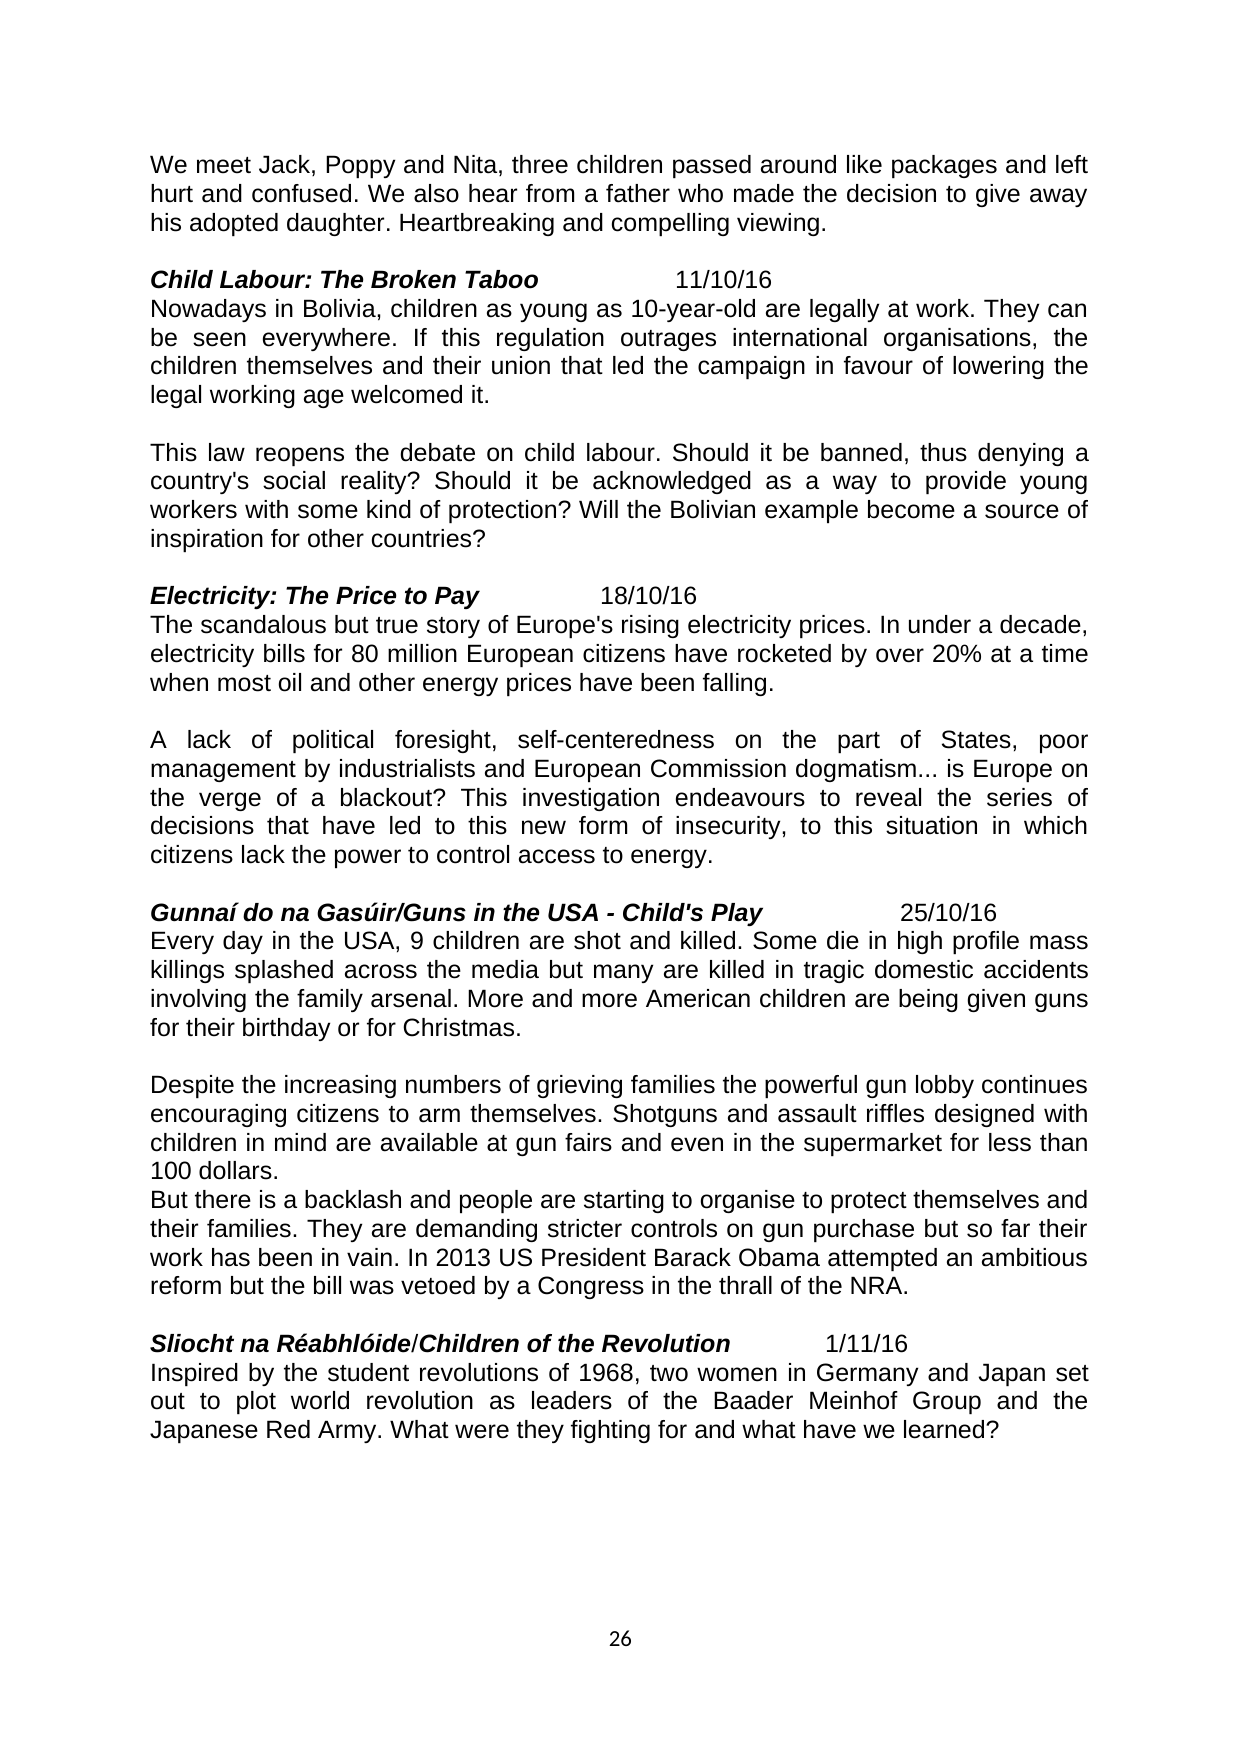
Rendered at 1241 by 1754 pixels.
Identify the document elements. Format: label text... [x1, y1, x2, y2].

text Gunnaí do na Gasúir/Guns in the USA - Child's Play 25/10/16 [150, 897, 1090, 926]
text Inspired by the student revolutions of 1968, two women in Germany and Japan set out to plot world revolution as leaders of the Baader Meinhof Group and the Japanese Red Army. What were they fighting for and what have we learned? [150, 1357, 1090, 1444]
text Nowadays in Bolivia, children as young as 10-year-old are legally at work. They can be seen everywhere. If this regulation outrages international organisations, the children themselves and their union that led the campaign in favour of lowering the legal working age welcomed it. [150, 294, 1090, 409]
text Despite the increasing numbers of grieving families the powerful gun lobby continues encouraging citizens to arm themselves. Shotguns and assault riffles designed with children in mind are available at gun fairs and even in the supermarket for less than 100 dollars. [150, 1070, 1090, 1185]
text Electricity: The Price to Pay 18/10/16 [150, 581, 1090, 610]
text Child Labour: The Broken Taboo 11/10/16 [150, 265, 1090, 294]
text We meet Jack, Poppy and Nita, three children passed around like packages and left hurt and confused. We also hear from a father who made the decision to give away his adopted daughter. Heartbreaking and compelling viewing. [150, 150, 1090, 236]
text This law reopens the debate on child labour. Should it be banned, thus denying a country's social reality? Should it be acknowledged as a way to provide young workers with some kind of protection? Will the Bolivian example become a source of inspiration for other countries? [150, 437, 1090, 552]
text Every day in the USA, 9 children are shot and killed. Some die in high profile mass killings splashed across the media but many are killed in tragic domestic accidents involving the family arsenal. More and more American children are being given guns for their birthday or for Christmas. [150, 926, 1090, 1041]
text The scandalous but true story of Europe's rising electricity prices. In under a decade, electricity bills for 80 million European citizens have rocketed by over 20% at a time when most oil and other energy prices have been falling. [150, 610, 1090, 696]
text But there is a backlash and people are starting to organise to protect themselves and their families. They are demanding stricter controls on gun purchase but so far their work has been in vain. In 2013 US President Barack Obama attempted an ambitious reform but the bill was vetoed by a Congress in the thrall of the NRA. [150, 1185, 1090, 1300]
text Sliocht na Réabhlóide/Children of the Revolution 1/11/16 [150, 1329, 1090, 1357]
text A lack of political foresight, self-centeredness on the part of States, poor management by industrialists and European Commission dogmatism... is Europe on the verge of a blackout? This investigation endeavours to reveal the series of decisions that have led to this new form of insecurity, to this situation in which citizens lack the power to control access to energy. [150, 725, 1090, 869]
